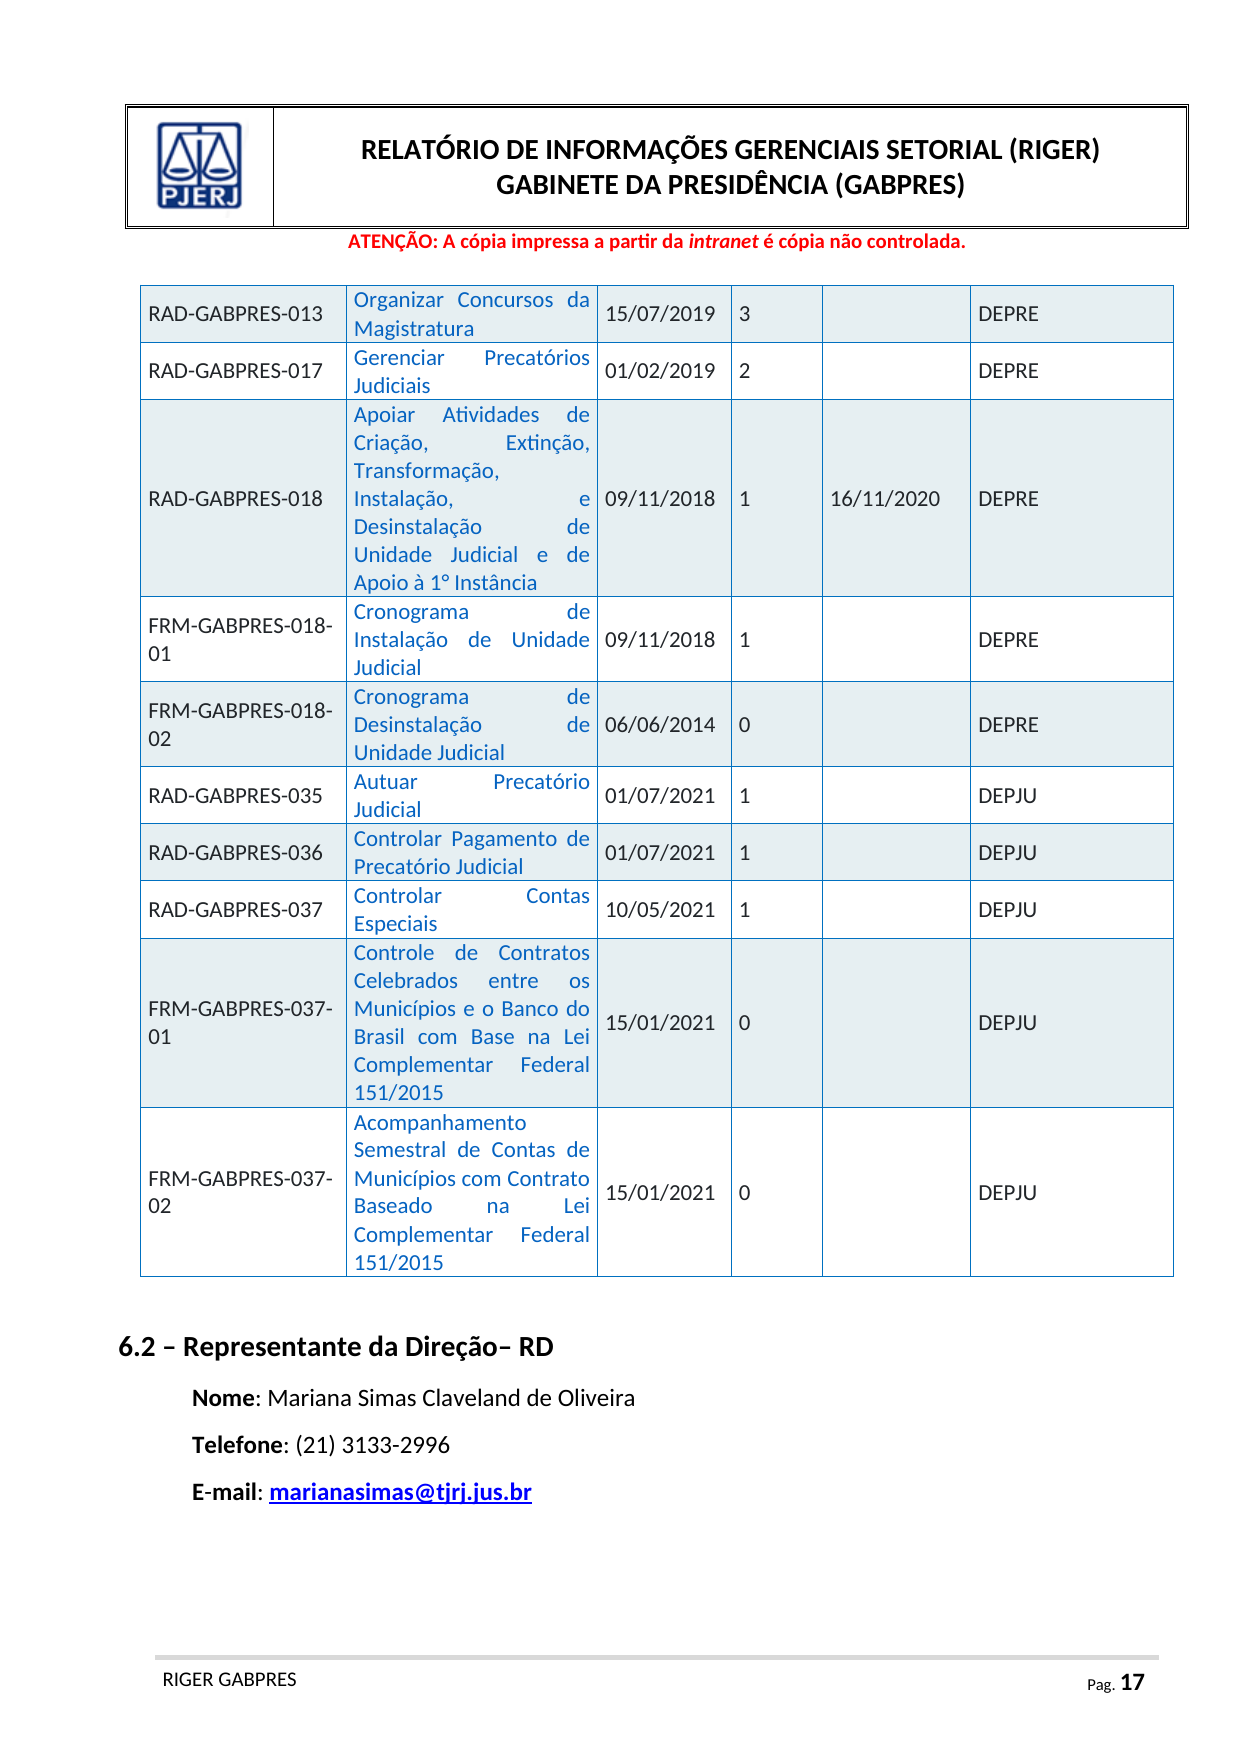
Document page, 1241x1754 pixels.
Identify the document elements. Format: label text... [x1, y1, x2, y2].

table_cell DEPRE [971, 597, 1173, 681]
table_cell [823, 939, 970, 1107]
table_cell RAD-GABPRES-018 [141, 400, 346, 596]
table_cell 0 [732, 939, 822, 1107]
table_cell 01/07/2021 [598, 767, 731, 823]
table_cell 09/11/2018 [598, 597, 731, 681]
text Nome: Mariana Simas Claveland de Oliveira [192, 1382, 1196, 1412]
table_cell DEPJU [971, 881, 1173, 937]
table_cell RAD-GABPRES-035 [141, 767, 346, 823]
table_cell Cronograma de Instalação de Unidade Judicial [347, 597, 597, 681]
table_cell Acompanhamento Semestral de Contas de Municípios com Contrato Baseado na Lei Complementar Federal 151/2015 [347, 1108, 597, 1276]
table_cell 1 [732, 881, 822, 937]
text E-mail: marianasimas@tjrj.jus.br [192, 1476, 1196, 1507]
table_cell DEPJU [971, 939, 1173, 1107]
table_cell Autuar Precatório Judicial [347, 767, 597, 823]
table_cell FRM-GABPRES-037-02 [141, 1108, 346, 1276]
table_cell DEPJU [971, 767, 1173, 823]
table_cell Controle de Contratos Celebrados entre os Municípios e o Banco do Brasil com Base na Lei Complementar Federal 151/2015 [347, 939, 597, 1107]
table_cell 10/05/2021 [598, 881, 731, 937]
table_cell [823, 824, 970, 880]
table_cell DEPJU [971, 1108, 1173, 1276]
table_cell 16/11/2020 [823, 400, 970, 596]
table_cell 15/07/2019 [598, 286, 731, 342]
table_cell DEPRE [971, 682, 1173, 766]
table_cell Controlar Pagamento de Precatório Judicial [347, 824, 597, 880]
subtitle 6.2 – Representante da Direção– RD [118, 1328, 1196, 1364]
table_cell 06/06/2014 [598, 682, 731, 766]
table_cell [823, 682, 970, 766]
table_cell 1 [732, 400, 822, 596]
table_cell 15/01/2021 [598, 1108, 731, 1276]
table_cell DEPRE [971, 343, 1173, 399]
table_cell 3 [732, 286, 822, 342]
table_cell DEPRE [971, 286, 1173, 342]
table_cell RAD-GABPRES-036 [141, 824, 346, 880]
table_cell Controlar Contas Especiais [347, 881, 597, 937]
text Telefone: (21) 3133-2996 [192, 1429, 1196, 1459]
table_cell Apoiar Atividades de Criação, Extinção, Transformação, Instalação, e Desinstalação de Unidade Judicial e de Apoio à 1° Instância [347, 400, 597, 596]
table_cell [823, 343, 970, 399]
table_cell Organizar Concursos da Magistratura [347, 286, 597, 342]
table_cell 1 [732, 824, 822, 880]
table_cell RAD-GABPRES-013 [141, 286, 346, 342]
table_cell 09/11/2018 [598, 400, 731, 596]
table_cell [823, 767, 970, 823]
table_cell [823, 1108, 970, 1276]
table_cell FRM-GABPRES-037-01 [141, 939, 346, 1107]
table_cell [823, 597, 970, 681]
table_cell DEPRE [971, 400, 1173, 596]
table_cell 2 [732, 343, 822, 399]
table_cell FRM-GABPRES-018-01 [141, 597, 346, 681]
table_cell DEPJU [971, 824, 1173, 880]
table_cell RAD-GABPRES-037 [141, 881, 346, 937]
table_cell [823, 286, 970, 342]
table_cell FRM-GABPRES-018-02 [141, 682, 346, 766]
table_cell 1 [732, 597, 822, 681]
table_cell 0 [732, 1108, 822, 1276]
table_cell 1 [732, 767, 822, 823]
table_cell 0 [732, 682, 822, 766]
table_cell Gerenciar Precatórios Judiciais [347, 343, 597, 399]
picture [151, 115, 249, 218]
table_cell Cronograma de Desinstalação de Unidade Judicial [347, 682, 597, 766]
table_cell 01/02/2019 [598, 343, 731, 399]
table_cell [823, 881, 970, 937]
table_cell RAD-GABPRES-017 [141, 343, 346, 399]
table_cell 15/01/2021 [598, 939, 731, 1107]
table_cell 01/07/2021 [598, 824, 731, 880]
